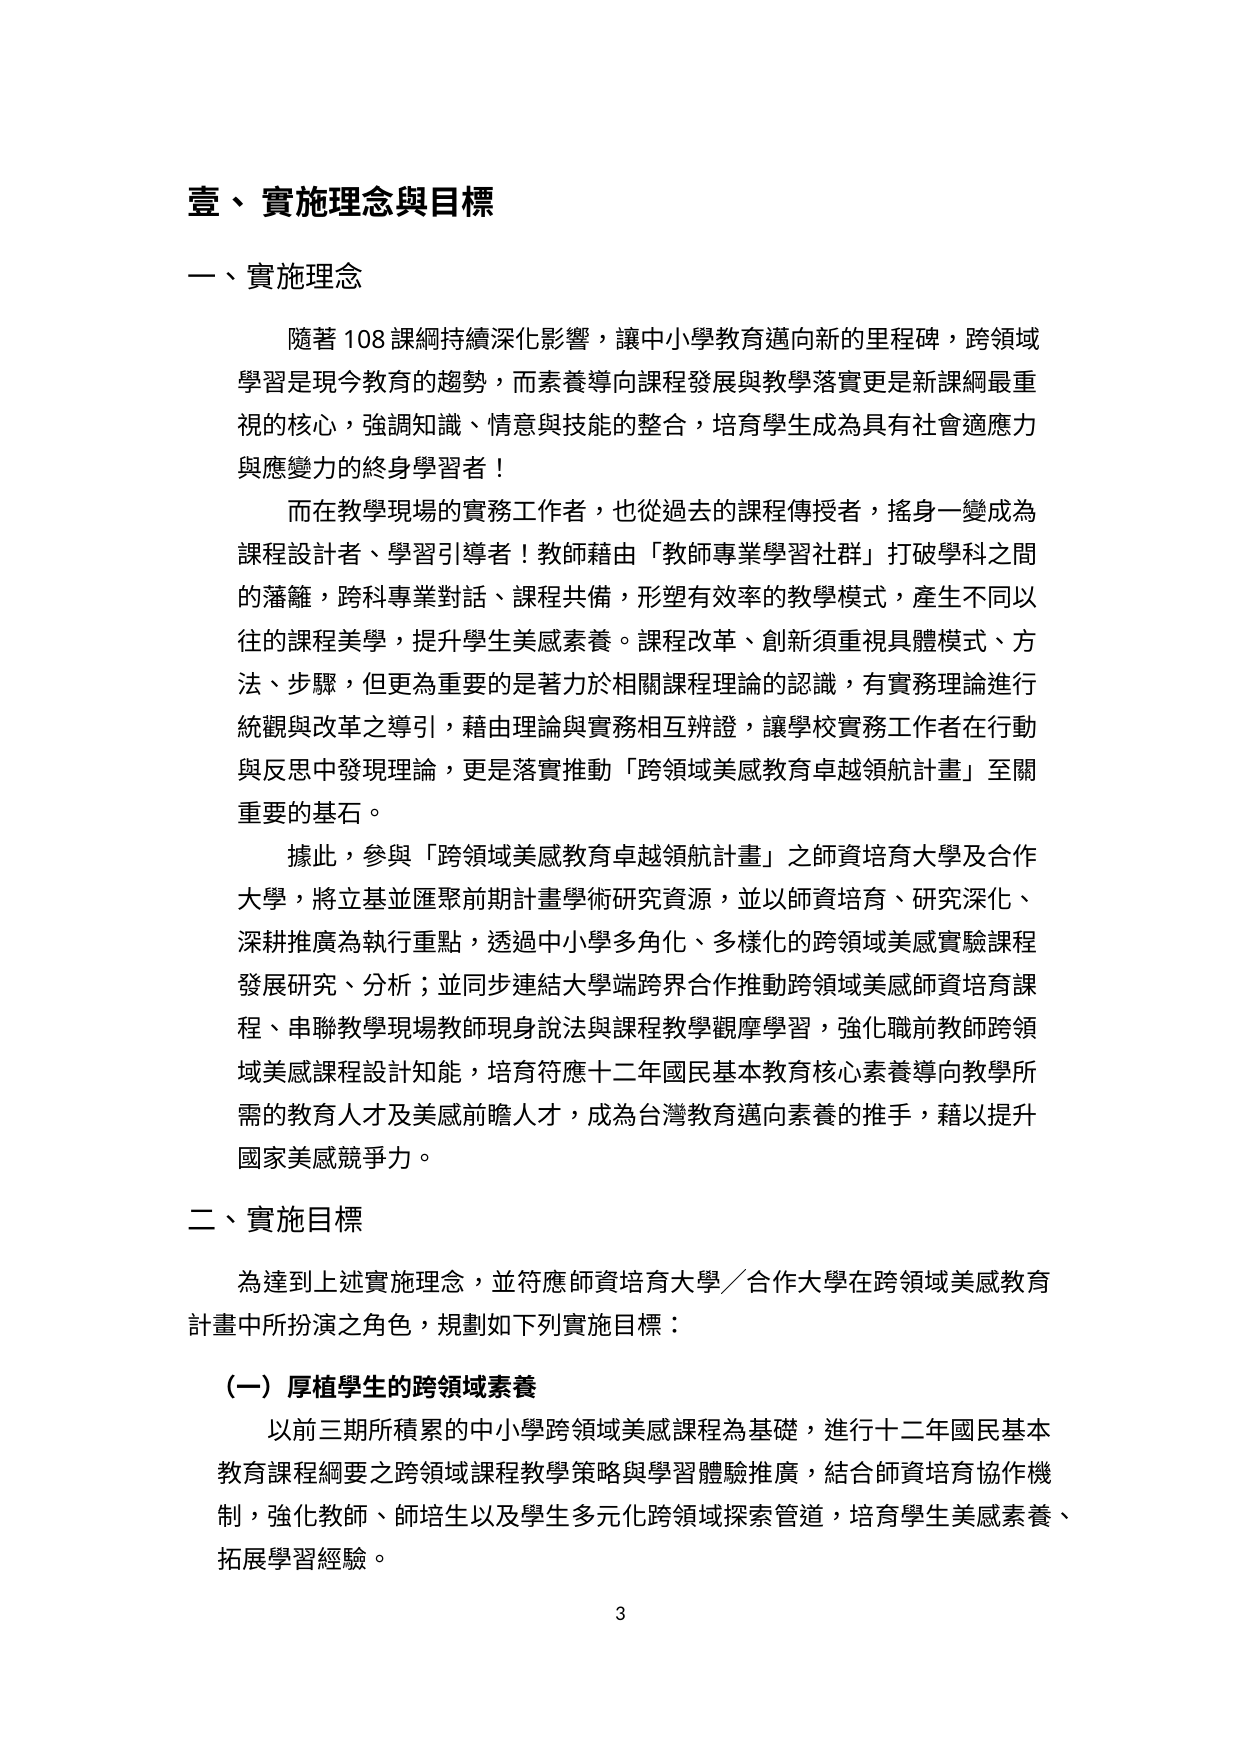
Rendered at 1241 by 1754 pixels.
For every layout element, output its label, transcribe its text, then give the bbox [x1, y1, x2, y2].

list 厚植學生的跨領域素養 [211, 1367, 1053, 1404]
list 隨著108課綱持續深化影響，讓中小學教育邁向新的里程碑，跨領域學習是現今教育的趨勢，而素養導向課程發展與教學落實更是新課綱最重視的核心，強調知識、情意與技能的整合，培育學生成為具有社會適應力與應變力的終身學習者！ [238, 319, 1053, 486]
list 據此，參與「跨領域美感教育卓越領航計畫」之師資培育大學及合作大學，將立基並匯聚前期計畫學術研究資源，並以師資培育、研究深化、深耕推廣為執行重點，透過中小學多角化、多樣化的跨領域美感實驗課程發展研究、分析；並同步連結大學端跨界合作推動跨領域美感師資培育課程、串聯教學現場教師現身說法與課程教學觀摩學習，強化職前教師跨領域美感課程設計知能，培育符應十二年國民基本教育核心素養導向教學所需的教育人才及美感前瞻人才，成為台灣教育邁向素養的推手，藉以提升國家美感競爭力。 [237, 836, 1053, 1175]
list 實施理念與目標 [187, 162, 1053, 237]
text 以前三期所積累的中小學跨領域美感課程為基礎，進行十二年國民基本教育課程綱要之跨領域課程教學策略與學習體驗推廣，結合師資培育協作機制，強化教師、師培生以及學生多元化跨領域探索管道，培育學生美感素養、拓展學習經驗。 [217, 1409, 1053, 1576]
list 實施目標 [187, 1181, 1053, 1256]
text 為達到上述實施理念，並符應師資培育大學╱合作大學在跨領域美感教育計畫中所扮演之角色，規劃如下列實施目標： [187, 1262, 1053, 1342]
list 而在教學現場的實務工作者，也從過去的課程傳授者，搖身一變成為課程設計者、學習引導者！教師藉由「教師專業學習社群」打破學科之間的藩籬，跨科專業對話、課程共備，形塑有效率的教學模式，產生不同以往的課程美學，提升學生美感素養。課程改革、創新須重視具體模式、方法、步驟，但更為重要的是著力於相關課程理論的認識，有實務理論進行統觀與改革之導引，藉由理論與實務相互辨證，讓學校實務工作者在行動與反思中發現理論，更是落實推動「跨領域美感教育卓越領航計畫」至關重要的基石。 [237, 491, 1053, 830]
list 實施理念 [187, 237, 1053, 312]
